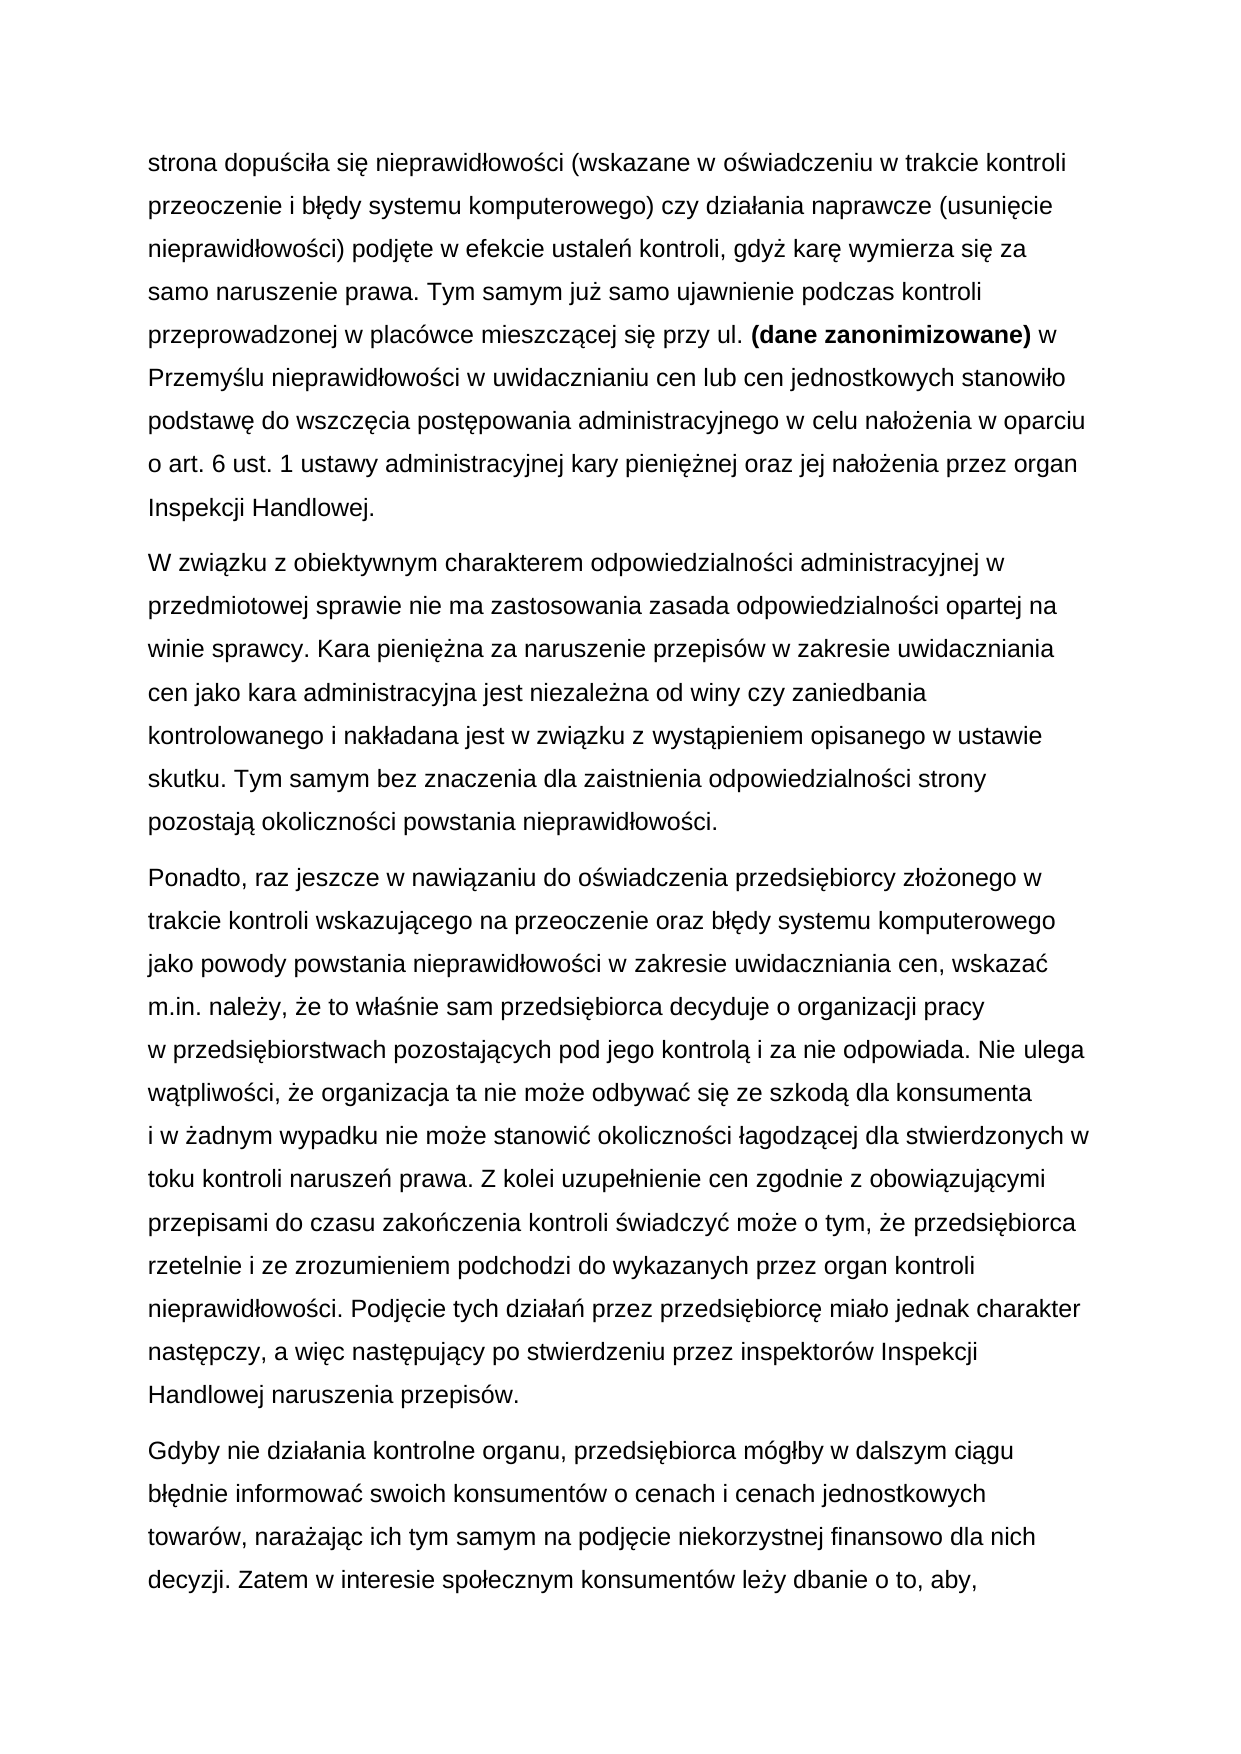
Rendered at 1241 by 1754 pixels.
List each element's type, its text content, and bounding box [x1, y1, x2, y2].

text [148, 148, 1093, 521]
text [148, 1436, 1093, 1594]
text Ponadto, raz jeszcze w nawiązaniu do oświadczenia przedsiębiorcy złożonego w trakcie kontroli wskazującego na przeoczenie oraz błędy systemu komputerowego jako powody powstania nieprawidłowości w zakresie uwidaczniania cen, wskazać m.in. należy, że to właśnie sam przedsiębiorca decyduje o organizacji pracy w przedsiębiorstwach pozostających pod jego kontrolą i za nie odpowiada. Nie ulega wątpliwości, że organizacja ta nie może odbywać się ze szkodą dla konsumenta i w żadnym wypadku nie może stanowić okoliczności łagodzącej dla stwierdzonych w toku kontroli naruszeń prawa. Z kolei uzupełnienie cen zgodnie z obowiązującymi przepisami do czasu zakończenia kontroli świadczyć może o tym, że przedsiębiorca rzetelnie i ze zrozumieniem podchodzi do wykazanych przez organ kontroli nieprawidłowości. Podjęcie tych działań przez przedsiębiorcę miało jednak charakter następczy, a więc następujący po stwierdzeniu przez inspektorów Inspekcji Handlowej naruszenia przepisów. [148, 863, 1093, 1409]
text W związku z obiektywnym charakterem odpowiedzialności administracyjnej w przedmiotowej sprawie nie ma zastosowania zasada odpowiedzialności opartej na winie sprawcy. Kara pieniężna za naruszenie przepisów w zakresie uwidaczniania cen jako kara administracyjna jest niezależna od winy czy zaniedbania kontrolowanego i nakładana jest w związku z wystąpieniem opisanego w ustawie skutku. Tym samym bez znaczenia dla zaistnienia odpowiedzialności strony pozostają okoliczności powstania nieprawidłowości. [148, 548, 1093, 836]
